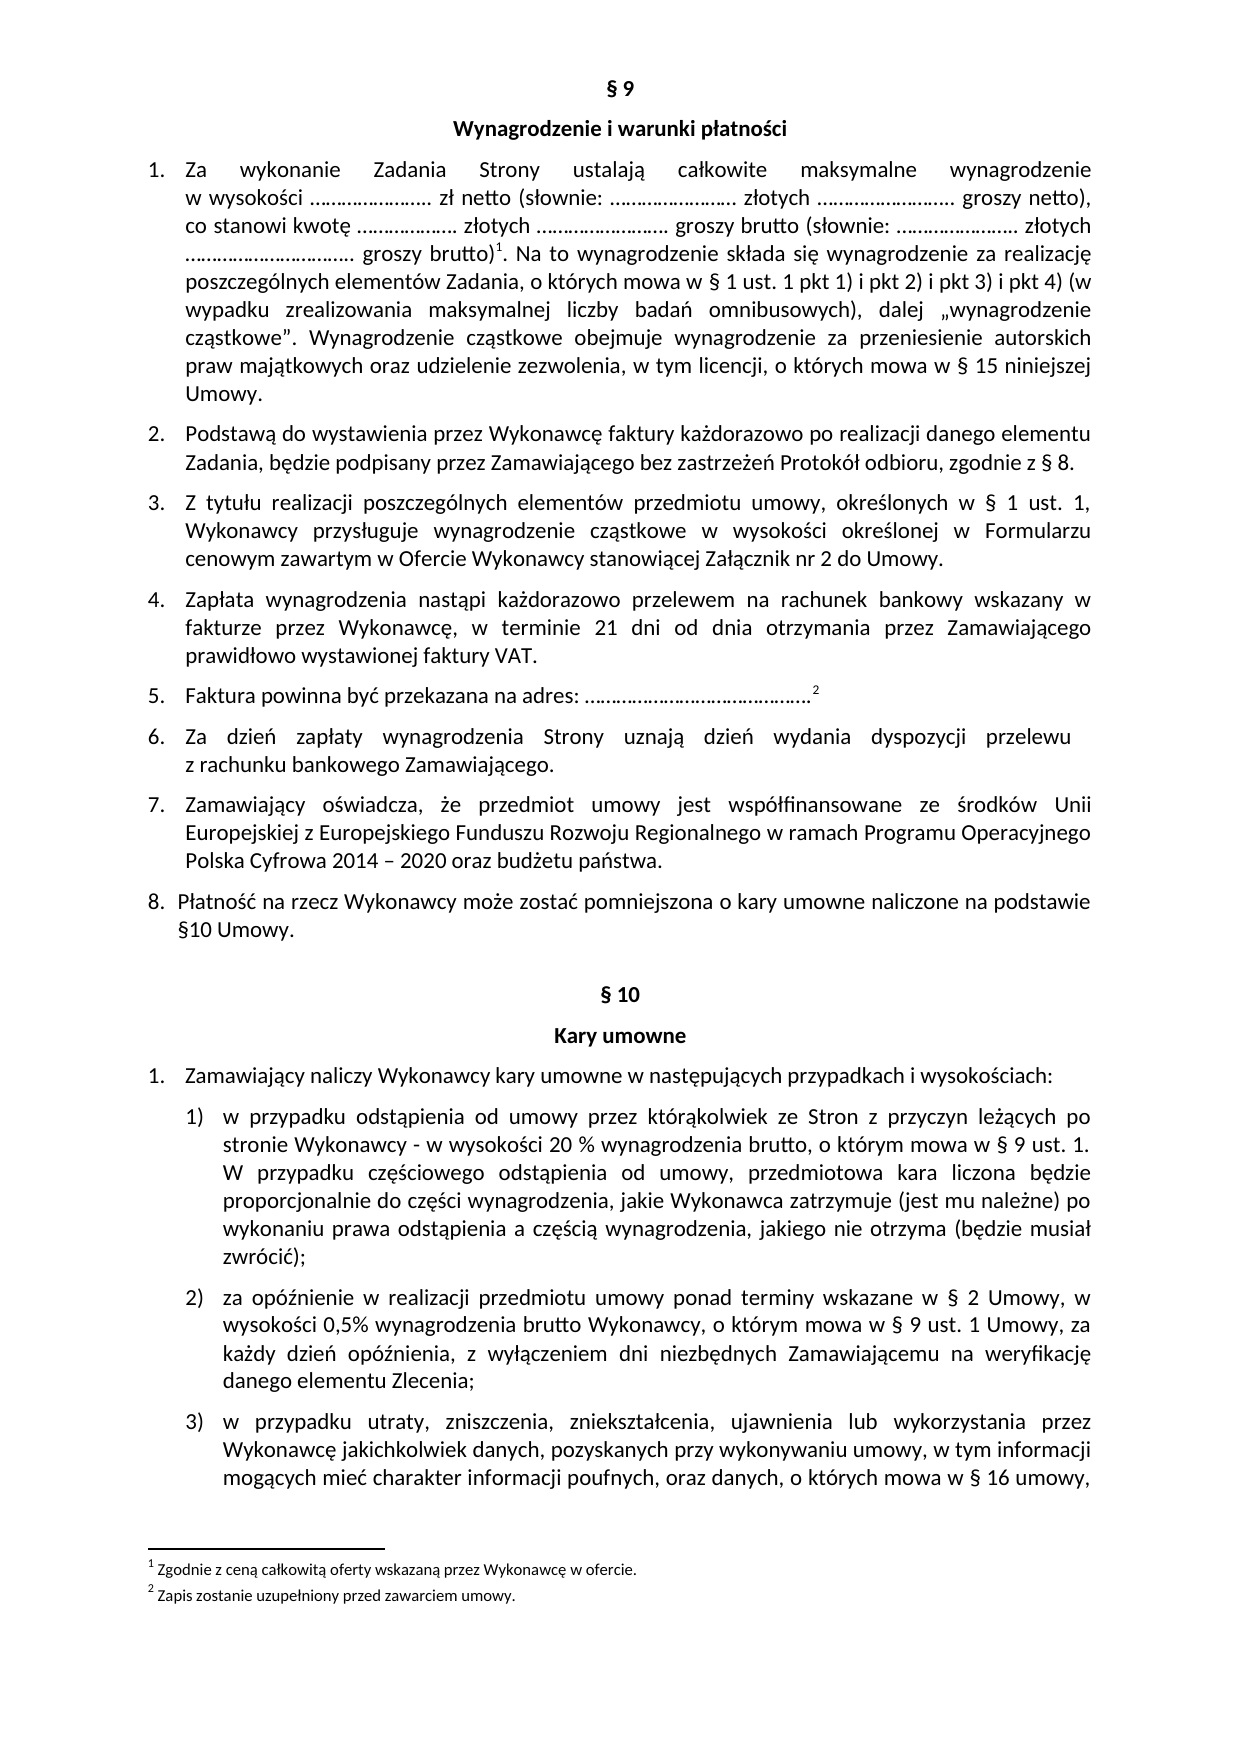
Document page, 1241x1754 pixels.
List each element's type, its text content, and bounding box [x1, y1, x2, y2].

text Wynagrodzenie i warunki płatności [148, 114, 1093, 142]
list Zamawiający oświadcza, że przedmiot umowy jest współfinansowane ze środków Unii Europejskiej z Europejskiego Funduszu Rozwoju Regionalnego w ramach Programu Operacyjnego Polska Cyfrowa 2014 – 2020 oraz budżetu państwa. [148, 790, 1093, 874]
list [185, 1407, 1093, 1491]
text Kary umowne [148, 1021, 1093, 1049]
list Za wykonanie Zadania Strony ustalają całkowite maksymalne wynagrodzenie w wysokości ………………….. zł netto (słownie: …………………… złotych …………………….. groszy netto), co stanowi kwotę ………………. złotych ……………………. groszy brutto (słownie: ………………….. złotych ………………………….. groszy brutto). Na to wynagrodzenie składa się wynagrodzenie za realizację poszczególnych elementów Zadania, o których mowa w § 1 ust. 1 pkt 1) i pkt 2) i pkt 3) i pkt 4) (w wypadku zrealizowania maksymalnej liczby badań omnibusowych), dalej „wynagrodzenie cząstkowe”. Wynagrodzenie cząstkowe obejmuje wynagrodzenie za przeniesienie autorskich praw majątkowych oraz udzielenie zezwolenia, w tym licencji, o których mowa w § 15 niniejszej Umowy. [148, 155, 1093, 407]
list Płatność na rzecz Wykonawcy może zostać pomniejszona o kary umowne naliczone na podstawie §10 Umowy. [148, 887, 1093, 943]
list Z tytułu realizacji poszczególnych elementów przedmiotu umowy, określonych w § 1 ust. 1, Wykonawcy przysługuje wynagrodzenie cząstkowe w wysokości określonej w Formularzu cenowym zawartym w Ofercie Wykonawcy stanowiącej Załącznik nr 2 do Umowy. [148, 488, 1093, 572]
list w przypadku odstąpienia od umowy przez którąkolwiek ze Stron z przyczyn leżących po stronie Wykonawcy - w wysokości 20 % wynagrodzenia brutto, o którym mowa w § 9 ust. 1. W przypadku częściowego odstąpienia od umowy, przedmiotowa kara liczona będzie proporcjonalnie do części wynagrodzenia, jakie Wykonawca zatrzymuje (jest mu należne) po wykonaniu prawa odstąpienia a częścią wynagrodzenia, jakiego nie otrzyma (będzie musiał zwrócić); [185, 1102, 1093, 1270]
list za opóźnienie w realizacji przedmiotu umowy ponad terminy wskazane w § 2 Umowy, w wysokości 0,5% wynagrodzenia brutto Wykonawcy, o którym mowa w § 9 ust. 1 Umowy, za każdy dzień opóźnienia, z wyłączeniem dni niezbędnych Zamawiającemu na weryfikację danego elementu Zlecenia; [185, 1283, 1093, 1395]
list Faktura powinna być przekazana na adres: ……………………………………. [148, 681, 1093, 709]
list Za dzień zapłaty wynagrodzenia Strony uznają dzień wydania dyspozycji przelewu z rachunku bankowego Zamawiającego. [148, 722, 1093, 778]
text § 10 [148, 980, 1093, 1008]
text § 9 [148, 74, 1093, 102]
list Zamawiający naliczy Wykonawcy kary umowne w następujących przypadkach i wysokościach: [148, 1061, 1093, 1089]
list Podstawą do wystawienia przez Wykonawcę faktury każdorazowo po realizacji danego elementu Zadania, będzie podpisany przez Zamawiającego bez zastrzeżeń Protokół odbioru, zgodnie z § 8. [148, 419, 1093, 476]
list Zapłata wynagrodzenia nastąpi każdorazowo przelewem na rachunek bankowy wskazany w fakturze przez Wykonawcę, w terminie 21 dni od dnia otrzymania przez Zamawiającego prawidłowo wystawionej faktury VAT. [148, 585, 1093, 669]
